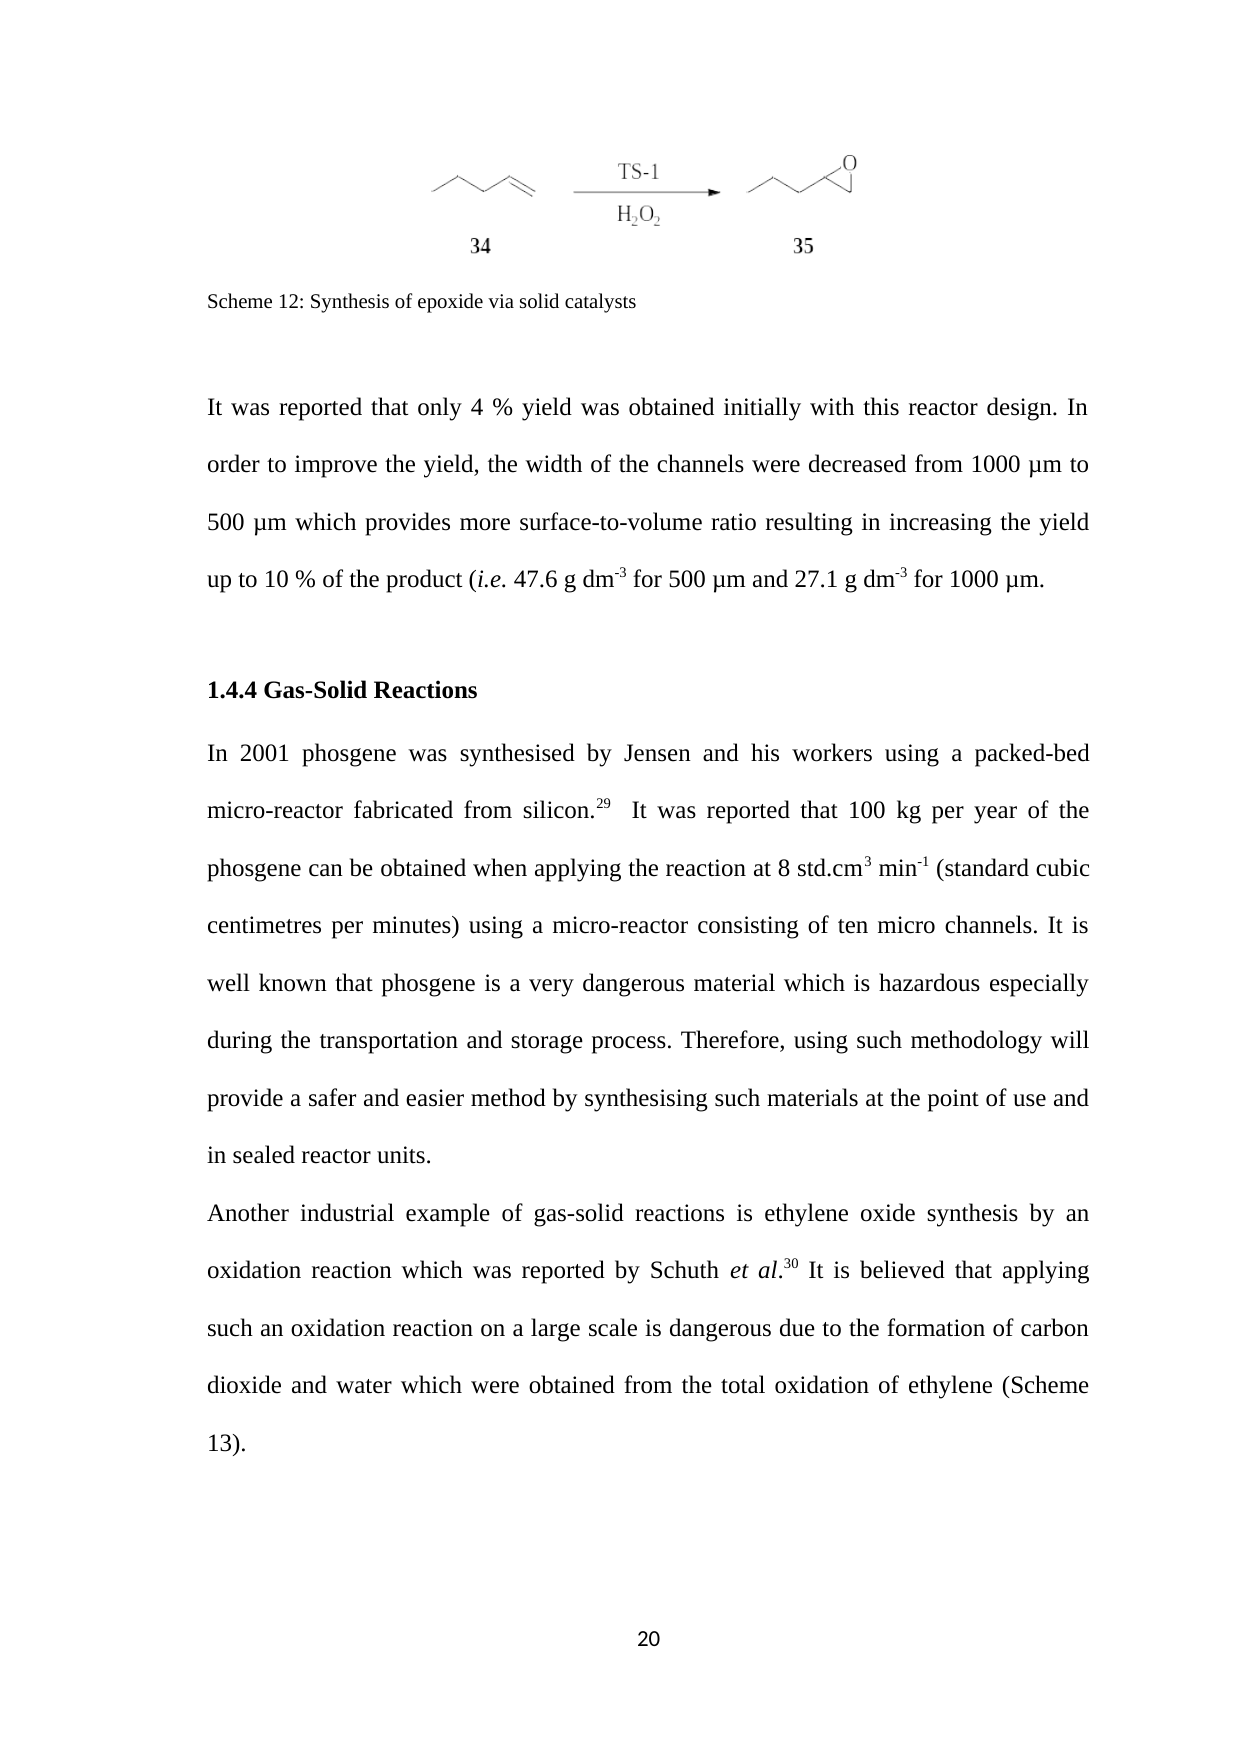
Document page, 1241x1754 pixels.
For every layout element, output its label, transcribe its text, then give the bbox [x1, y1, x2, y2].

subtitle 1.4.4 Gas-Solid Reactions [207, 676, 1090, 704]
text In 2001 phosgene was synthesised by Jensen and his workers using a packed-bed micro-reactor fabricated from silicon.29 It was reported that 100 kg per year of the phosgene can be obtained when applying the reaction at 8 std.cm3 min-1 (standard cubic centimetres per minutes) using a micro-reactor consisting of ten micro channels. It is well known that phosgene is a very dangerous material which is hazardous especially during the transportation and storage process. Therefore, using such methodology will provide a safer and easier method by synthesising such materials at the point of use and in sealed reactor units. [207, 738, 1090, 1169]
text It was reported that only 4 % yield was obtained initially with this reactor design. In order to improve the yield, the width of the channels were decreased from 1000 µm to 500 µm which provides more surface-to-volume ratio resulting in increasing the yield up to 10 % of the product (i.e. 47.6 g dm-3 for 500 µm and 27.1 g dm-3 for 1000 µm. [207, 392, 1090, 593]
text Another industrial example of gas-solid reactions is ethylene oxide synthesis by an oxidation reaction which was reported by Schuth et al.30 It is believed that applying such an oxidation reaction on a large scale is dangerous due to the formation of carbon dioxide and water which were obtained from the total oxidation of ethylene (Scheme 13). [207, 1198, 1090, 1457]
text Scheme : Synthesis of epoxide via solid catalysts [207, 289, 1090, 313]
